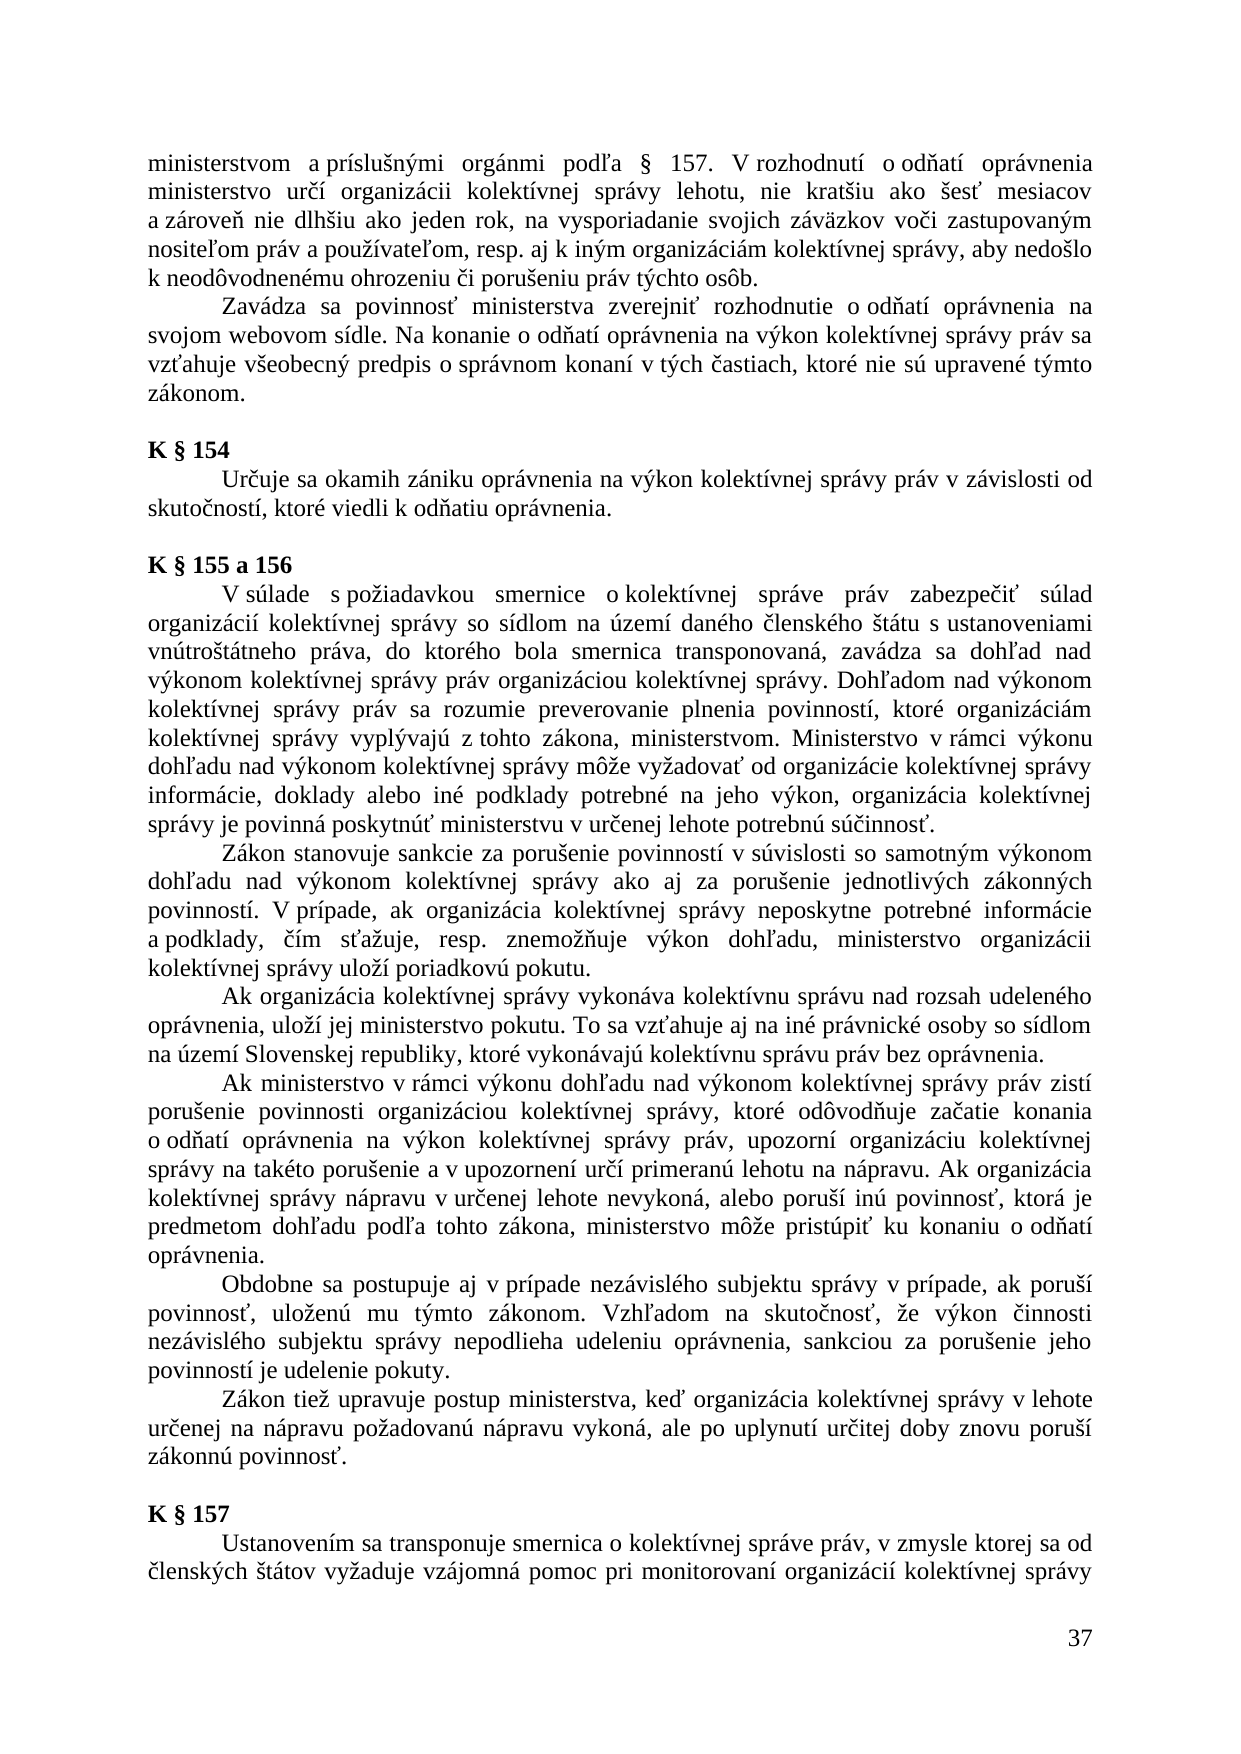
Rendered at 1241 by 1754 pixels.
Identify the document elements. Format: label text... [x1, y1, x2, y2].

text Ak ministerstvo v rámci výkonu dohľadu nad výkonom kolektívnej správy práv zistí porušenie povinnosti organizáciou kolektívnej správy, ktoré odôvodňuje začatie konania o odňatí oprávnenia na výkon kolektívnej správy práv, upozorní organizáciu kolektívnej správy na takéto porušenie a v upozornení určí primeranú lehotu na nápravu. Ak organizácia kolektívnej správy nápravu v určenej lehote nevykoná, alebo poruší inú povinnosť, ktorá je predmetom dohľadu podľa tohto zákona, ministerstvo môže pristúpiť ku konaniu o odňatí oprávnenia. [148, 1068, 1093, 1269]
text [148, 1528, 1093, 1585]
text Obdobne sa postupuje aj v prípade nezávislého subjektu správy v prípade, ak poruší povinnosť, uloženú mu týmto zákonom. Vzhľadom na skutočnosť, že výkon činnosti nezávislého subjektu správy nepodlieha udeleniu oprávnenia, sankciou za porušenie jeho povinností je udelenie pokuty. [148, 1269, 1093, 1384]
text K § 157 [148, 1499, 1093, 1528]
text K § 154 [148, 435, 1093, 464]
text Ak organizácia kolektívnej správy vykonáva kolektívnu správu nad rozsah udeleného oprávnenia, uloží jej ministerstvo pokutu. To sa vzťahuje aj na iné právnické osoby so sídlom na území Slovenskej republiky, ktoré vykonávajú kolektívnu správu práv bez oprávnenia. [148, 981, 1093, 1068]
text Zákon stanovuje sankcie za porušenie povinností v súvislosti so samotným výkonom dohľadu nad výkonom kolektívnej správy ako aj za porušenie jednotlivých zákonných povinností. V prípade, ak organizácia kolektívnej správy neposkytne potrebné informácie a podklady, čím sťažuje, resp. znemožňuje výkon dohľadu, ministerstvo organizácii kolektívnej správy uloží poriadkovú pokutu. [148, 838, 1093, 981]
text Zákon tiež upravuje postup ministerstva, keď organizácia kolektívnej správy v lehote určenej na nápravu požadovanú nápravu vykoná, ale po uplynutí určitej doby znovu poruší zákonnú povinnosť. [148, 1384, 1093, 1470]
text Určuje sa okamih zániku oprávnenia na výkon kolektívnej správy práv v závislosti od skutočností, ktoré viedli k odňatiu oprávnenia. [148, 464, 1093, 521]
text K § 155 a 156 [148, 550, 1093, 579]
text Zavádza sa povinnosť ministerstva zverejniť rozhodnutie o odňatí oprávnenia na svojom webovom sídle. Na konanie o odňatí oprávnenia na výkon kolektívnej správy práv sa vzťahuje všeobecný predpis o správnom konaní v tých častiach, ktoré nie sú upravené týmto zákonom. [148, 291, 1093, 406]
text V súlade s požiadavkou smernice o kolektívnej správe práv zabezpečiť súlad organizácií kolektívnej správy so sídlom na území daného členského štátu s ustanoveniami vnútroštátneho práva, do ktorého bola smernica transponovaná, zavádza sa dohľad nad výkonom kolektívnej správy práv organizáciou kolektívnej správy. Dohľadom nad výkonom kolektívnej správy práv sa rozumie preverovanie plnenia povinností, ktoré organizáciám kolektívnej správy vyplývajú z tohto zákona, ministerstvom. Ministerstvo v rámci výkonu dohľadu nad výkonom kolektívnej správy môže vyžadovať od organizácie kolektívnej správy informácie, doklady alebo iné podklady potrebné na jeho výkon, organizácia kolektívnej správy je povinná poskytnúť ministerstvu v určenej lehote potrebnú súčinnosť. [148, 579, 1093, 838]
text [148, 148, 1093, 291]
